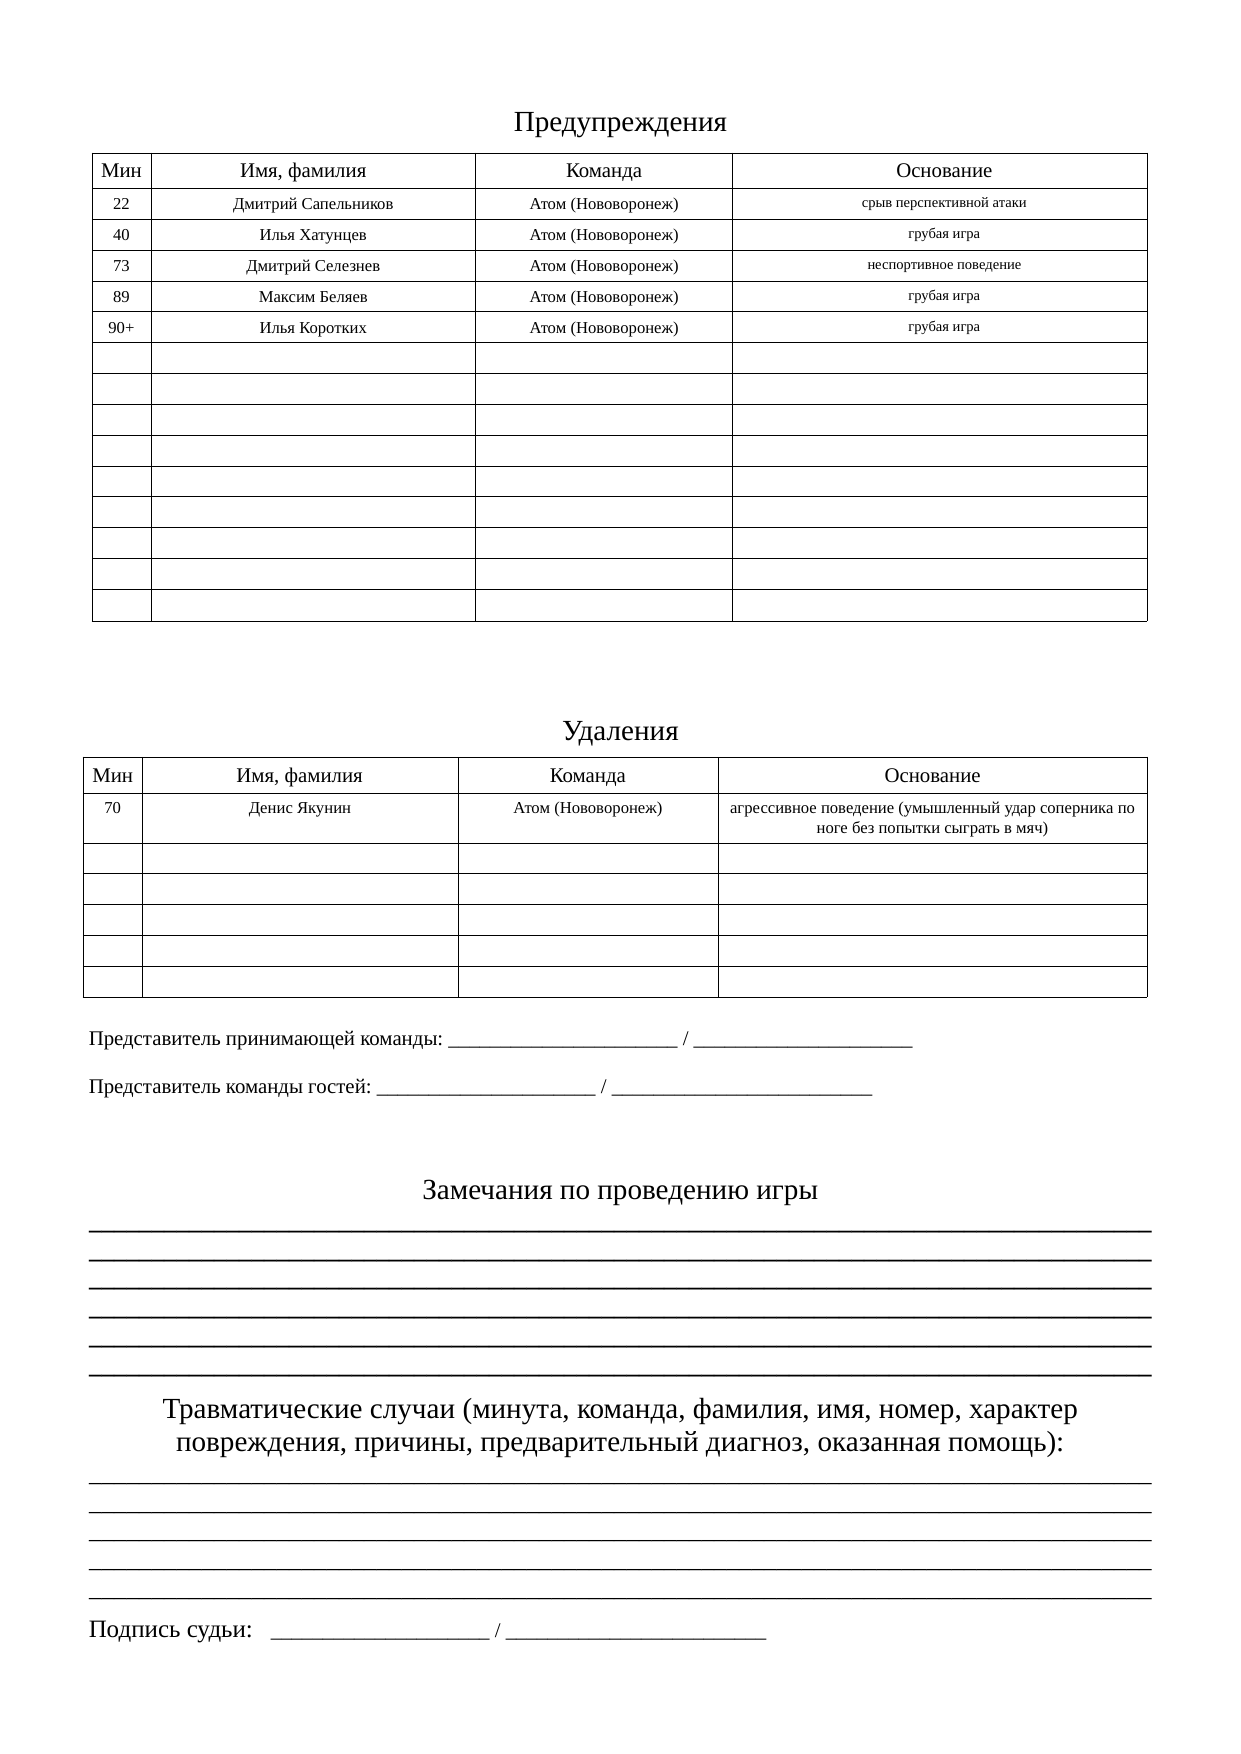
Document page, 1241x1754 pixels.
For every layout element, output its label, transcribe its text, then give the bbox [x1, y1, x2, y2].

table_cell Атом (Нововоронеж) [459, 794, 718, 842]
table_cell [719, 936, 1147, 966]
text Представитель принимающей команды: ______________________ / _____________________ [88, 1026, 1152, 1049]
table_cell Денис Якунин [143, 794, 458, 842]
table_cell [719, 874, 1147, 904]
text Представитель команды гостей: _____________________ / _________________________ [88, 1074, 1152, 1098]
table_header Имя, фамилия [143, 758, 458, 792]
table_cell [143, 936, 458, 966]
table_cell [143, 905, 458, 935]
table_cell [143, 967, 458, 997]
table_cell [719, 844, 1147, 873]
text Удаления [88, 137, 1152, 747]
text Подпись судьи: _____________________ / _________________________ [88, 1614, 1152, 1643]
table_cell [719, 905, 1147, 935]
table_header Основание [719, 758, 1147, 792]
table_cell [84, 967, 142, 997]
text Травматические случаи (минута, команда, фамилия, имя, номер, характер повреждения, причины, предварительный диагноз, оказанная помощь): _________________________________________________________________________________________________________________________________________________________________________________________________________________________________________________________________________________________________________________________________________________________________________________________________________________________________________ [88, 1391, 1152, 1602]
table_cell 70 [84, 794, 142, 842]
table_cell [459, 874, 718, 904]
table_cell [459, 936, 718, 966]
table_header Мин [84, 758, 142, 792]
table_cell [84, 844, 142, 873]
table_cell [143, 874, 458, 904]
table_cell [84, 874, 142, 904]
table_cell агрессивное поведение (умышленный удар соперника по ноге без попытки сыграть в мяч) [719, 794, 1147, 842]
table_cell [84, 936, 142, 966]
table_cell [84, 905, 142, 935]
table_cell [143, 844, 458, 873]
table_cell [459, 967, 718, 997]
text Замечания по проведению игры ______________________________________________________________________________________________________________________________________________________________________________________________________________________________________________________________________________________________________________________________________________________________________________________________________________________________________________________________________________________________________________________________ [88, 1172, 1152, 1378]
table_cell [459, 905, 718, 935]
text Предупреждения [88, 104, 1152, 137]
table_header Команда [459, 758, 718, 792]
table_cell [719, 967, 1147, 997]
table_cell [459, 844, 718, 873]
